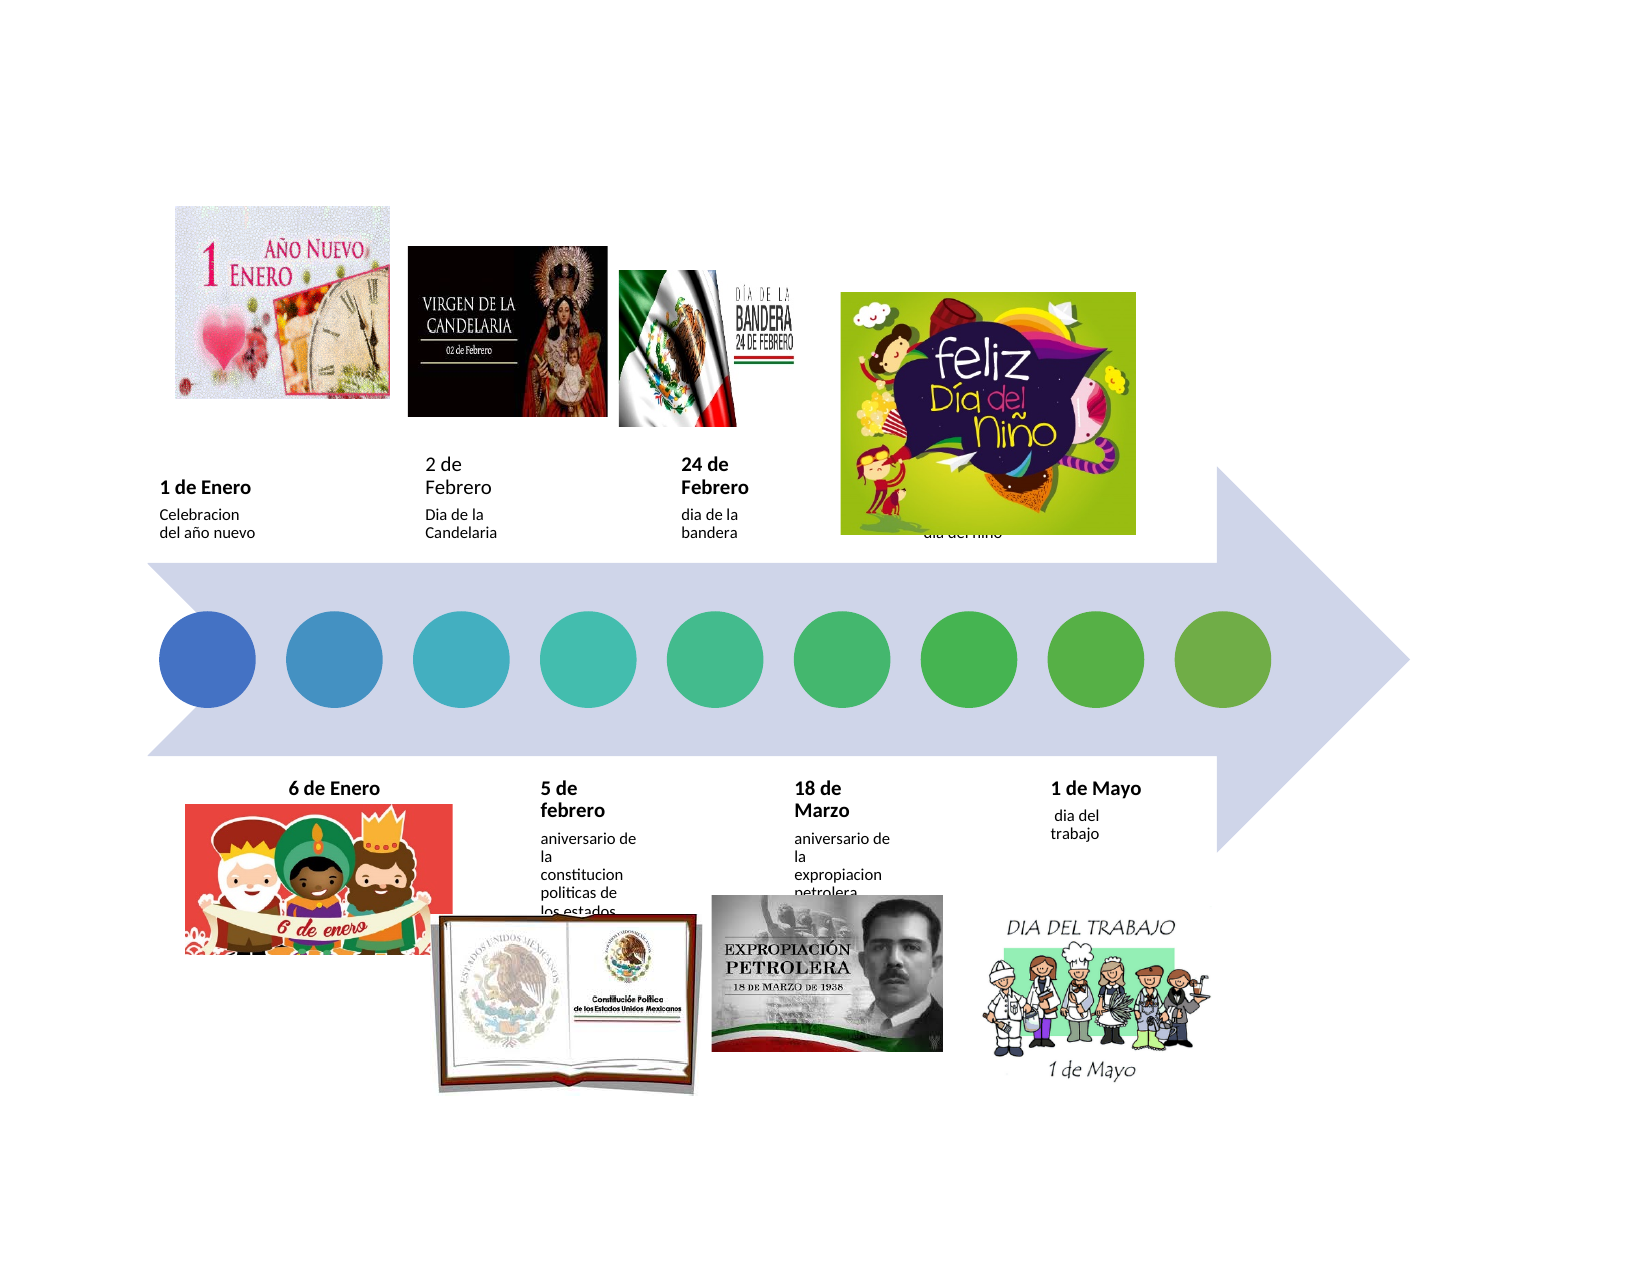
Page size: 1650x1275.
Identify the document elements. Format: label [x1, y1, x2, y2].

picture [711, 895, 943, 1052]
picture [840, 292, 1136, 535]
picture [185, 804, 703, 1096]
picture [618, 270, 802, 427]
picture [175, 206, 390, 399]
picture [966, 906, 1212, 1085]
picture [407, 246, 608, 417]
